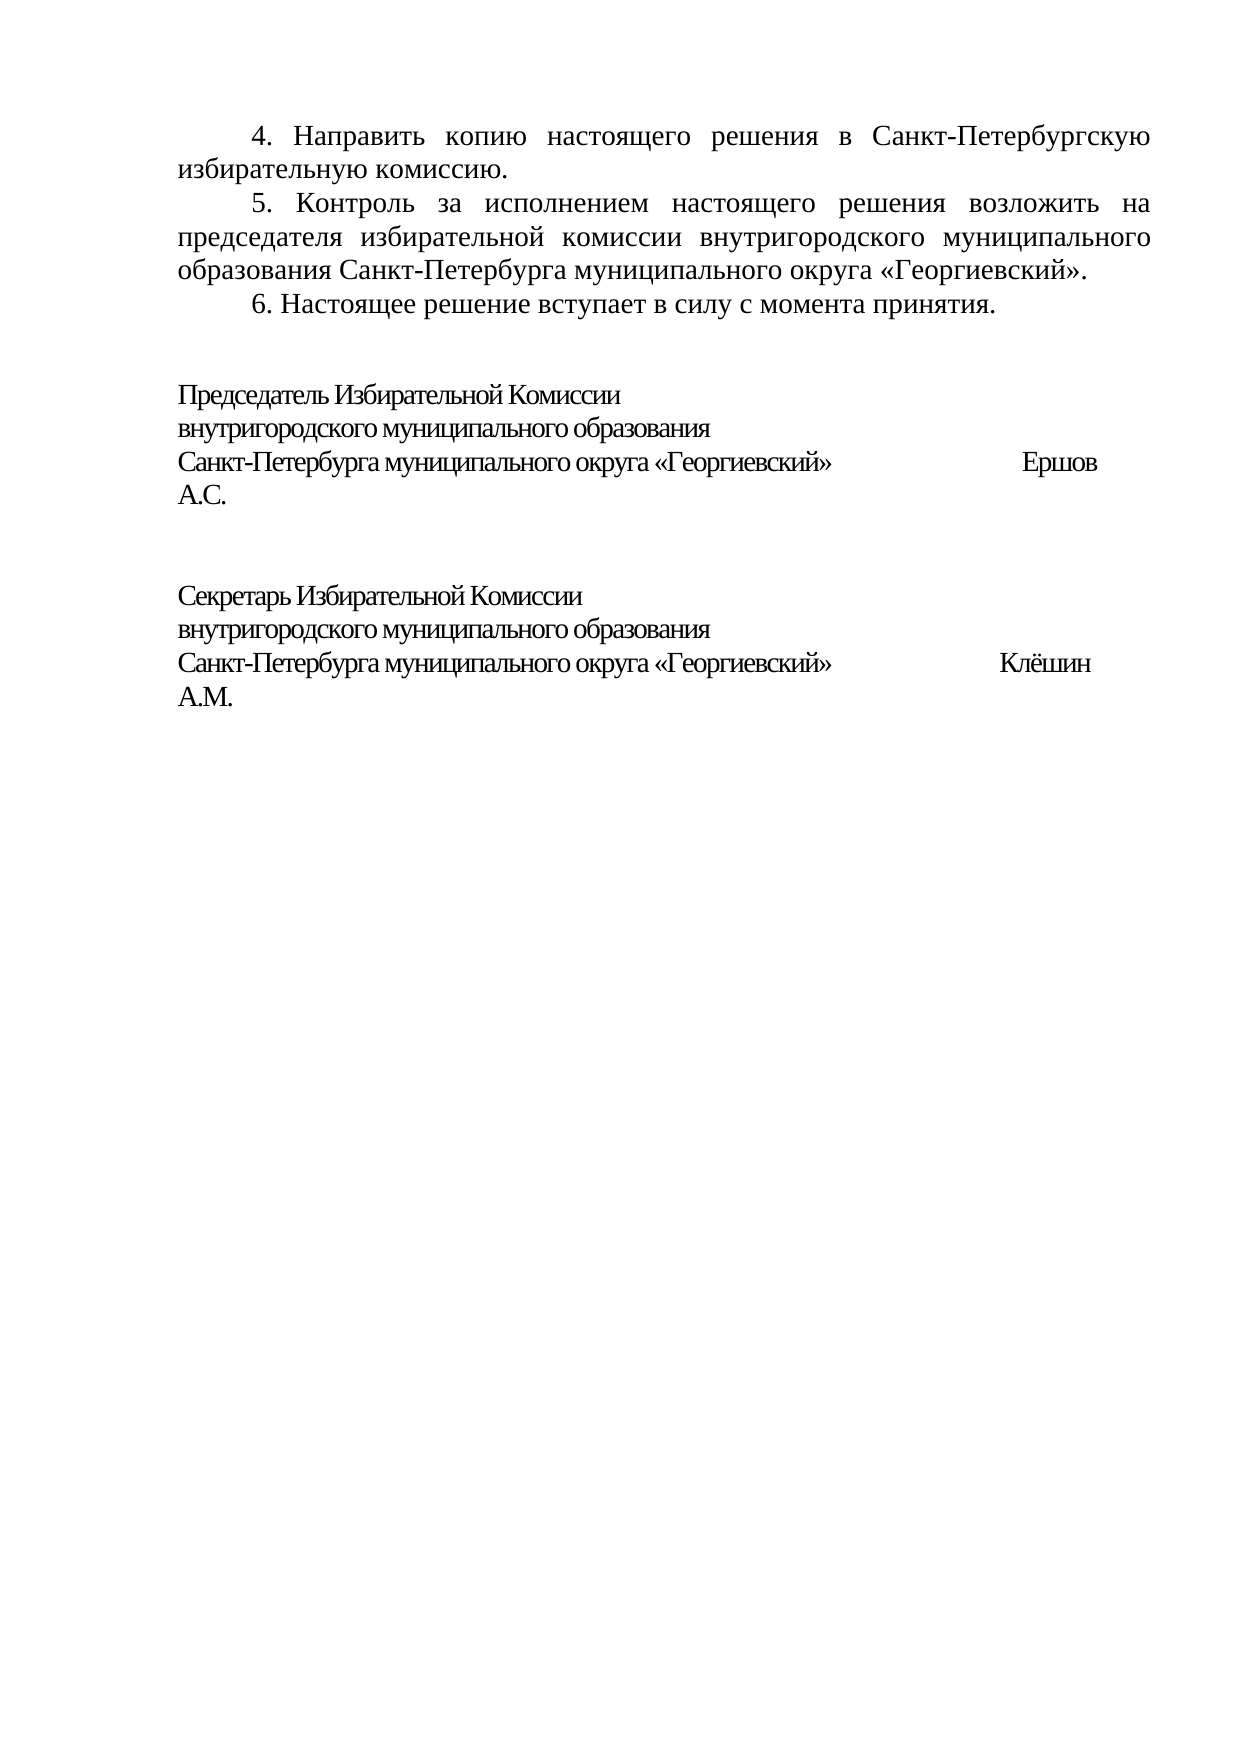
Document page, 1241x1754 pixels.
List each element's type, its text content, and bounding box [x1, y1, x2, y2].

text Санкт-Петербурга муниципального округа «Георгиевский» Клёшин А.М. [177, 645, 1152, 712]
text 4. Направить копию настоящего решения в Санкт-Петербургскую избирательную комиссию. [177, 118, 1152, 185]
text Председатель Избирательной Комиссии [177, 377, 1152, 410]
text внутригородского муниципального образования [177, 612, 1152, 645]
text 6. Настоящее решение вступает в силу с момента принятия. [177, 286, 1152, 319]
text 5. Контроль за исполнением настоящего решения возложить на председателя избирательной комиссии внутригородского муниципального образования Санкт-Петербурга муниципального округа «Георгиевский». [177, 185, 1152, 286]
text Санкт-Петербурга муниципального округа «Георгиевский» Ершов А.С. [177, 444, 1152, 511]
text Секретарь Избирательной Комиссии [177, 578, 1152, 612]
text внутригородского муниципального образования [177, 410, 1152, 444]
